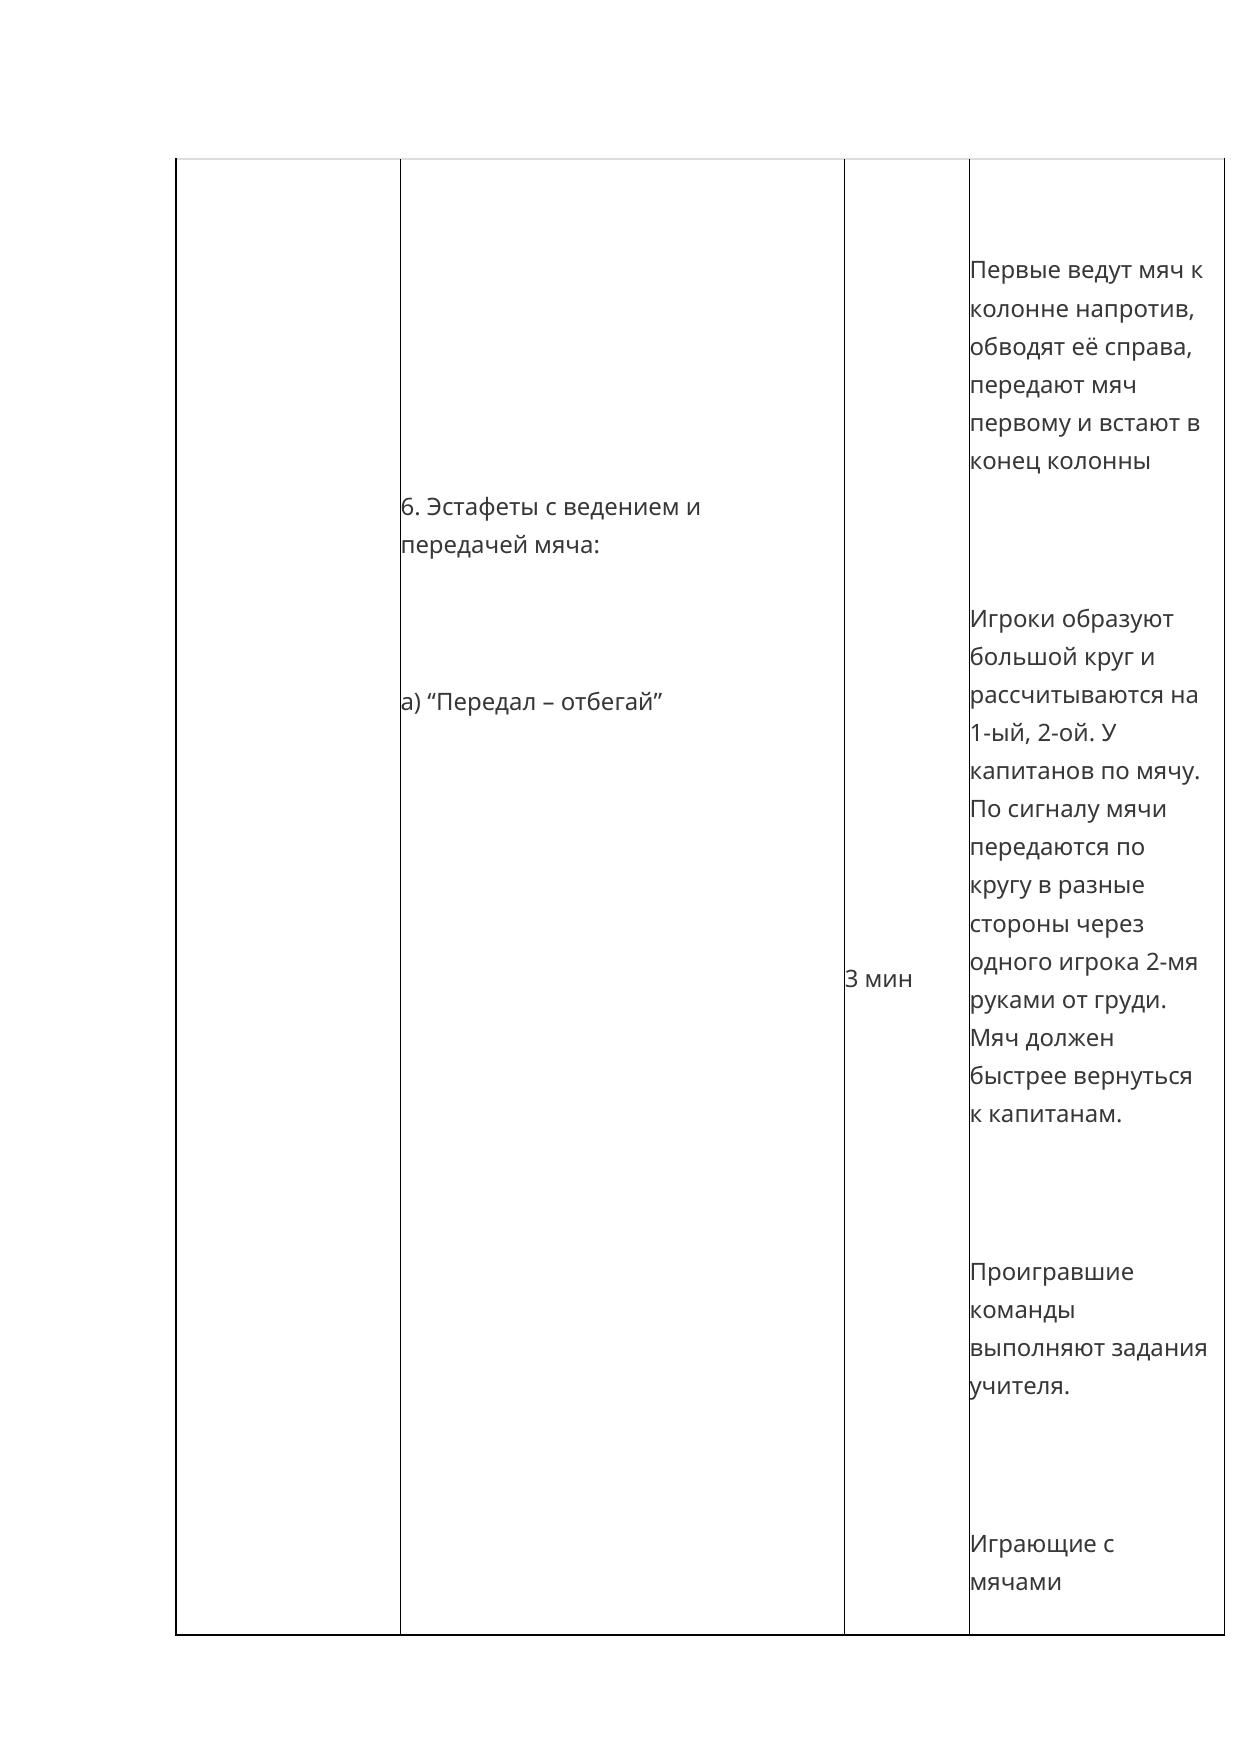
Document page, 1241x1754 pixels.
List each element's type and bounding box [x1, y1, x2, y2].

table_cell [401, 160, 844, 1634]
table_cell [970, 160, 1224, 1634]
table_cell [845, 160, 969, 1634]
table_cell [177, 160, 400, 1634]
